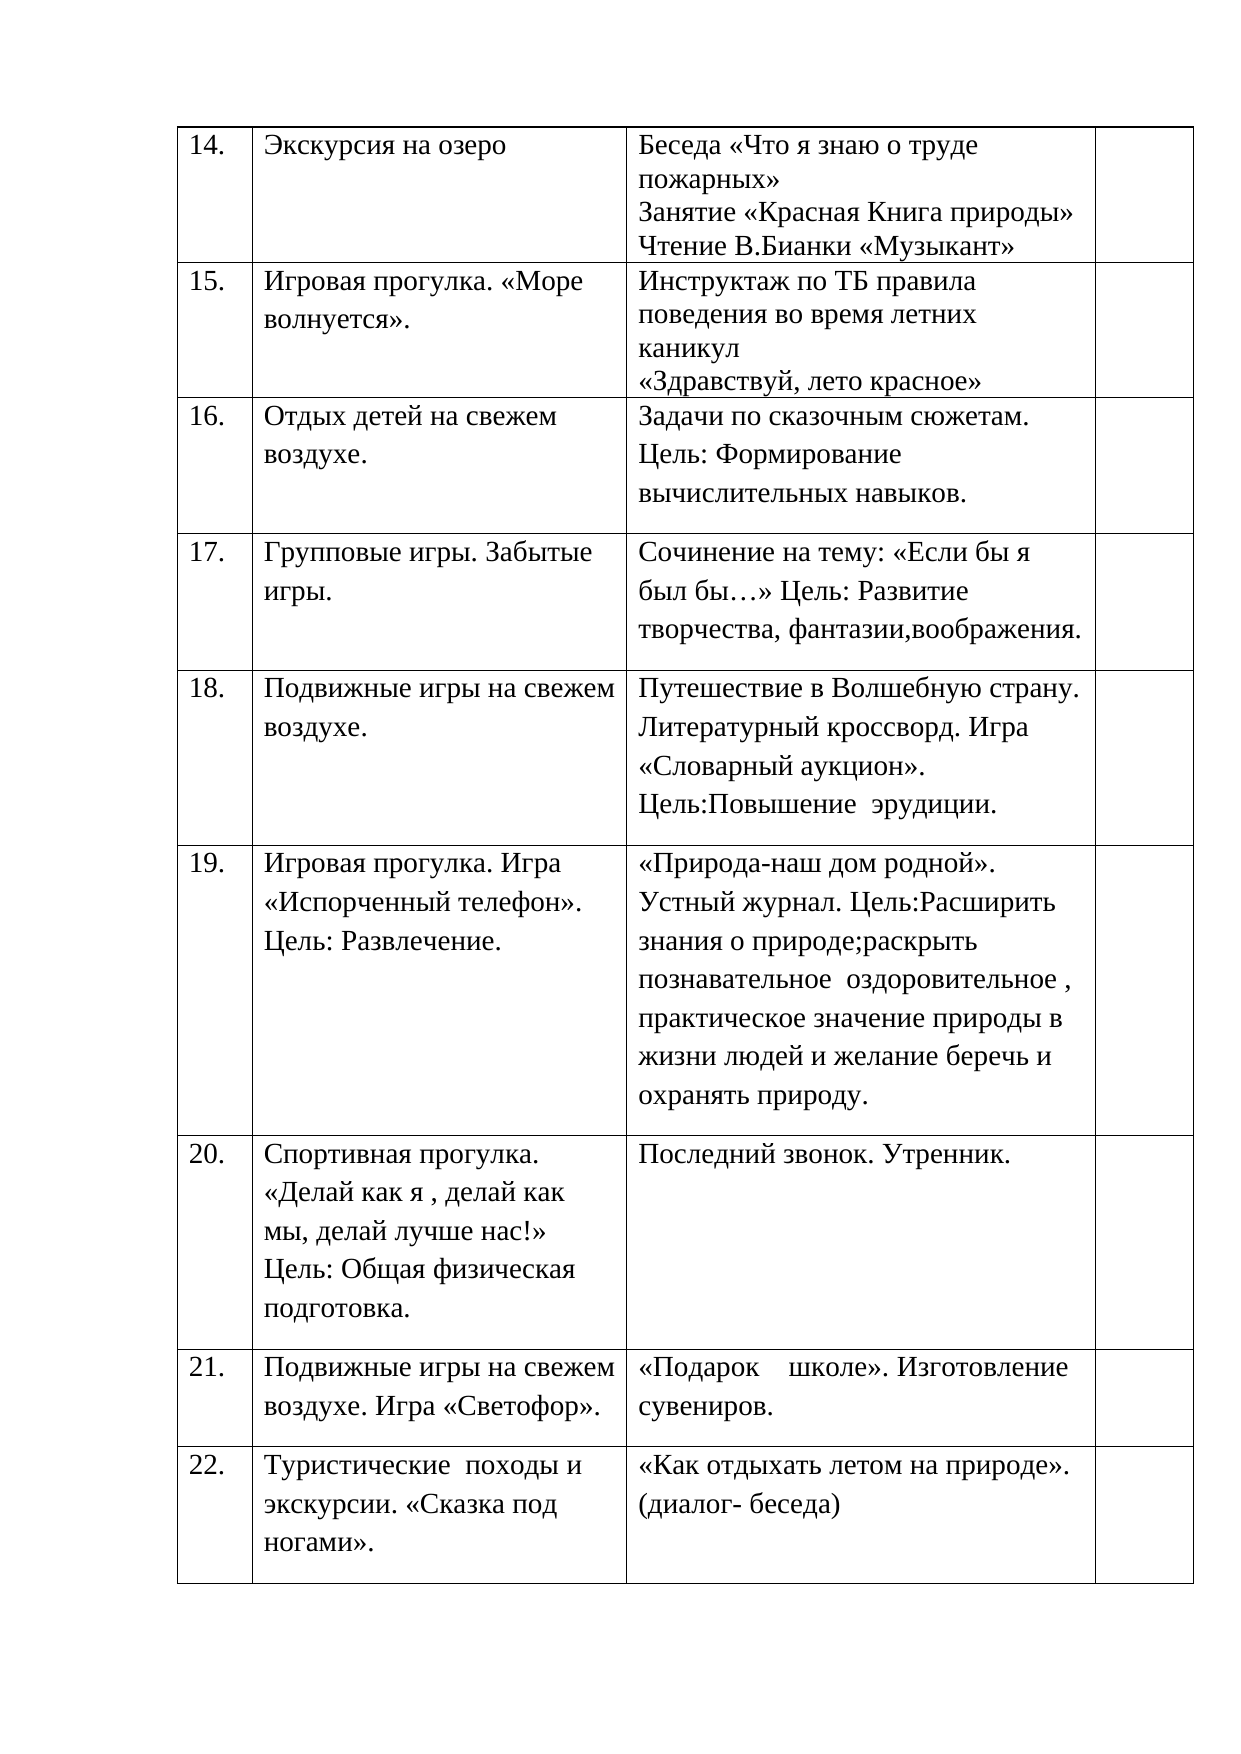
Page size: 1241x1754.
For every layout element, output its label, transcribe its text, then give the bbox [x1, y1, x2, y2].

table_cell 14. [178, 128, 252, 262]
table_cell 22. [178, 1447, 252, 1583]
table_cell Туристические походы и экскурсии. «Сказка под ногами». [253, 1447, 626, 1583]
table_cell Путешествие в Волшебную страну. Литературный кроссворд. Игра «Словарный аукцион». Цель:Повышение эрудиции. [627, 671, 1095, 844]
table_cell [1096, 671, 1193, 844]
table_cell 19. [178, 846, 252, 1135]
table_cell «Природа-наш дом родной». Устный журнал. Цель:Расширить знания о природе;раскрыть познавательное оздоровительное , практическое значение природы в жизни людей и желание беречь и охранять природу. [627, 846, 1095, 1135]
table_cell Групповые игры. Забытые игры. [253, 534, 626, 669]
table_cell 20. [178, 1136, 252, 1348]
table_cell 15. [178, 263, 252, 397]
table_cell 16. [178, 398, 252, 533]
table_cell Игровая прогулка. Игра «Испорченный телефон». Цель: Развлечение. [253, 846, 626, 1135]
table_cell [1096, 398, 1193, 533]
table_cell Сочинение на тему: «Если бы я был бы…» Цель: Развитие творчества, фантазии,воображения. [627, 534, 1095, 669]
table_cell 18. [178, 671, 252, 844]
table_cell Последний звонок. Утренник. [627, 1136, 1095, 1348]
table_cell Задачи по сказочным сюжетам. Цель: Формирование вычислительных навыков. [627, 398, 1095, 533]
table_cell Подвижные игры на свежем воздухе. [253, 671, 626, 844]
table_cell Игровая прогулка. «Море волнуется». [253, 263, 626, 397]
table_cell Беседа «Что я знаю о труде пожарных» Занятие «Красная Книга природы» Чтение В.Бианки «Музыкант» [627, 128, 1095, 262]
table_cell 17. [178, 534, 252, 669]
table_cell Инструктаж по ТБ правила поведения во время летних каникул «Здравствуй, лето красное» [627, 263, 1095, 397]
table_cell «Как отдыхать летом на природе».(диалог- беседа) [627, 1447, 1095, 1583]
table_cell [1096, 1350, 1193, 1446]
table_cell [1096, 263, 1193, 397]
table_cell [1096, 128, 1193, 262]
table_cell [1096, 1136, 1193, 1348]
table_cell [1096, 1447, 1193, 1583]
table_cell «Подарок школе». Изготовление сувениров. [627, 1350, 1095, 1446]
table_cell [1096, 846, 1193, 1135]
table_cell Экскурсия на озеро [253, 128, 626, 262]
table_cell Спортивная прогулка. «Делай как я , делай как мы, делай лучше нас!» Цель: Общая физическая подготовка. [253, 1136, 626, 1348]
table_cell 21. [178, 1350, 252, 1446]
table_cell Отдых детей на свежем воздухе. [253, 398, 626, 533]
table_cell Подвижные игры на свежем воздухе. Игра «Светофор». [253, 1350, 626, 1446]
table_cell [1096, 534, 1193, 669]
